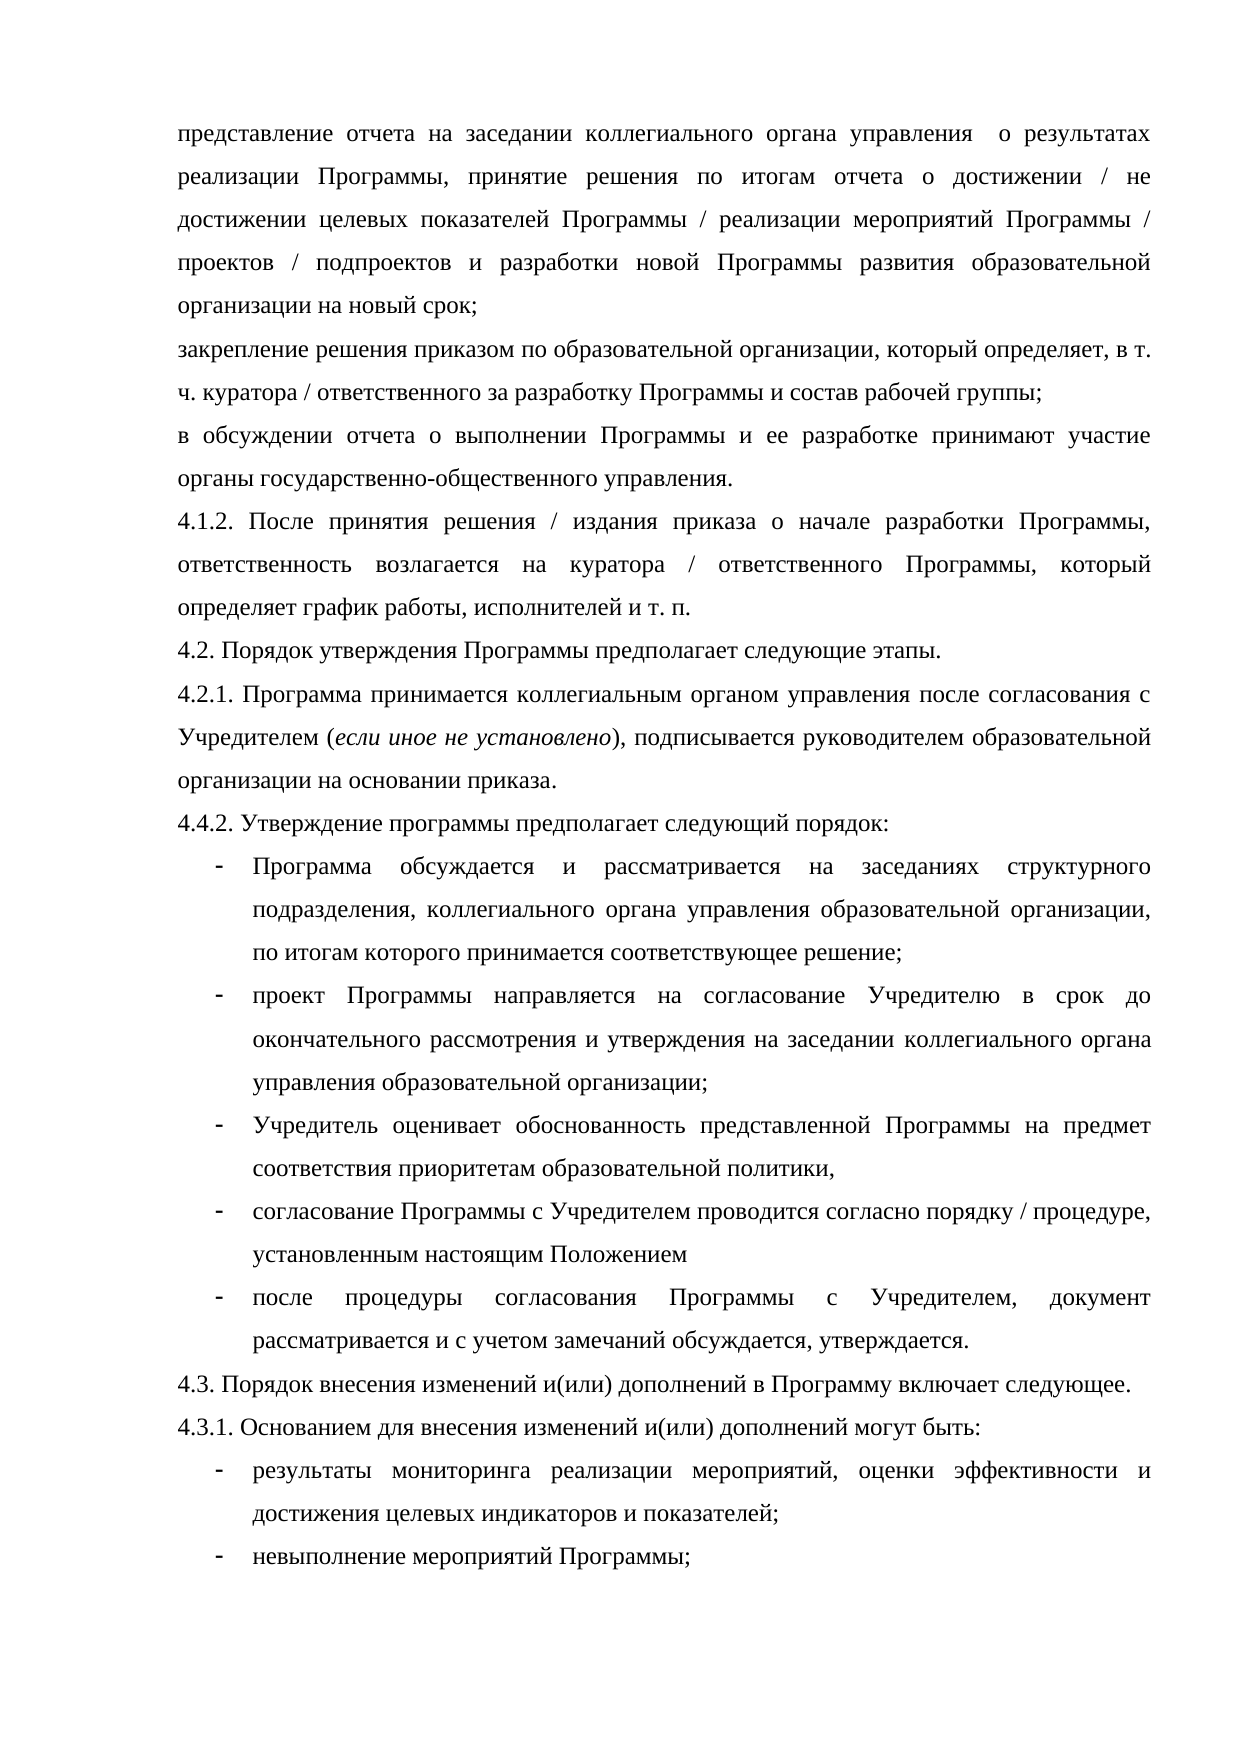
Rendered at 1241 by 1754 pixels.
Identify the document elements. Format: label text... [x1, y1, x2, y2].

list Программа обсуждается и рассматривается на заседаниях структурного подразделения, коллегиального органа управления образовательной организации, по итогам которого принимается соответствующее решение; [215, 851, 1152, 966]
text 4.3. Порядок внесения изменений и(или) дополнений в Программу включает следующее. [177, 1369, 1152, 1397]
list проект Программы направляется на согласование Учредителю в срок до окончательного рассмотрения и утверждения на заседании коллегиального органа управления образовательной организации; [215, 981, 1152, 1096]
list согласование Программы с Учредителем проводится согласно порядку / процедуре, установленным настоящим Положением [215, 1196, 1152, 1268]
text 4.1.2. После принятия решения / издания приказа о начале разработки Программы, ответственность возлагается на куратора / ответственного Программы, который определяет график работы, исполнителей и т. п. [177, 506, 1152, 621]
text 4.2.1. Программа принимается коллегиальным органом управления после согласования с Учредителем (если иное не установлено), подписывается руководителем образовательной организации на основании приказа. [177, 679, 1152, 794]
list после процедуры согласования Программы с Учредителем, документ рассматривается и с учетом замечаний обсуждается, утверждается. [215, 1282, 1152, 1354]
list результаты мониторинга реализации мероприятий, оценки эффективности и достижения целевых индикаторов и показателей; [215, 1455, 1152, 1527]
text закрепление решения приказом по образовательной организации, который определяет, в т. ч. куратора / ответственного за разработку Программы и состав рабочей группы; [177, 334, 1152, 406]
text 4.3.1. Основанием для внесения изменений и(или) дополнений могут быть: [177, 1412, 1152, 1441]
text 4.4.2. Утверждение программы предполагает следующий порядок: [177, 808, 1152, 837]
list невыполнение мероприятий Программы; [215, 1541, 1152, 1570]
text в обсуждении отчета о выполнении Программы и ее разработке принимают участие органы государственно-общественного управления. [177, 420, 1152, 492]
list Учредитель оценивает обоснованность представленной Программы на предмет соответствия приоритетам образовательной политики, [215, 1110, 1152, 1182]
text 4.2. Порядок утверждения Программы предполагает следующие этапы. [177, 636, 1152, 664]
text представление отчета на заседании коллегиального органа управления о результатах реализации Программы, принятие решения по итогам отчета о достижении / не достижении целевых показателей Программы / реализации мероприятий Программы / проектов / подпроектов и разработки новой Программы развития образовательной организации на новый срок; [177, 118, 1152, 319]
